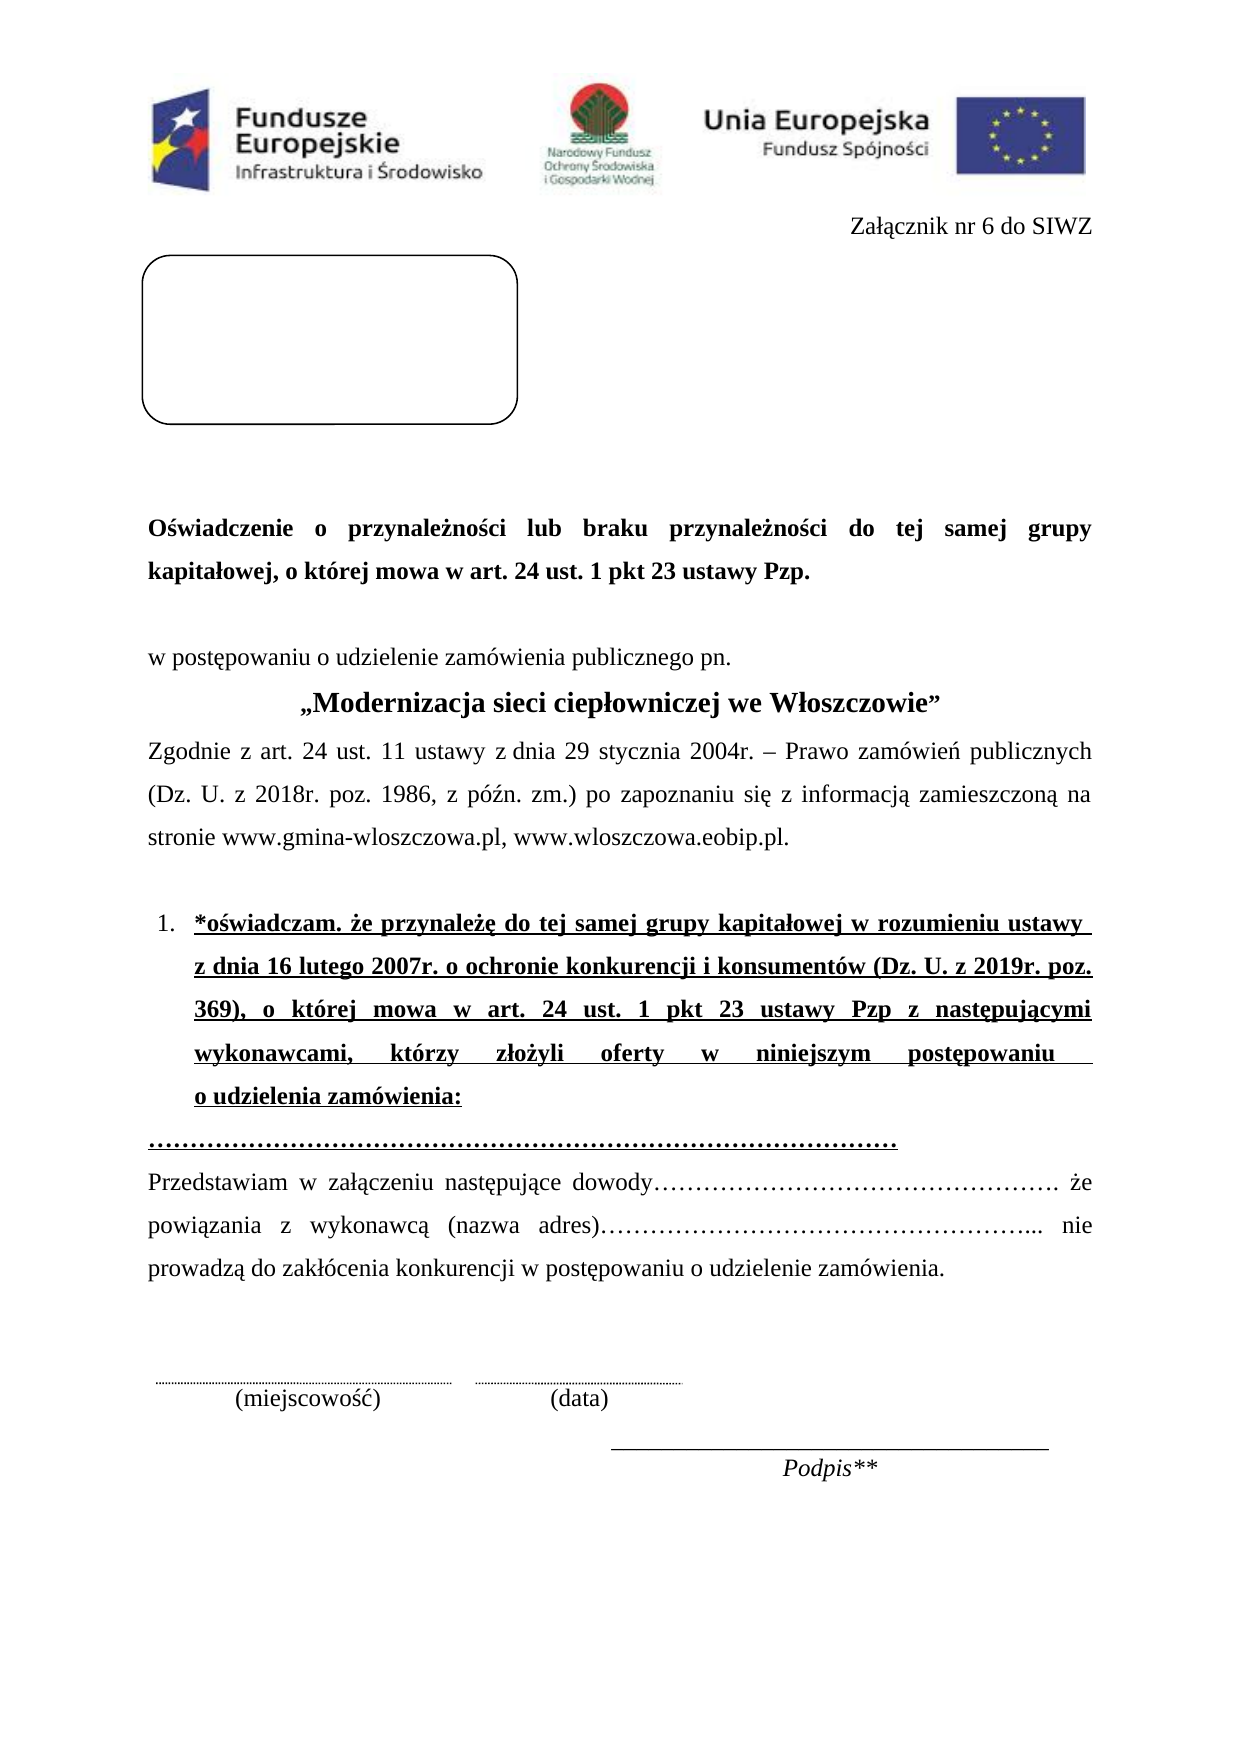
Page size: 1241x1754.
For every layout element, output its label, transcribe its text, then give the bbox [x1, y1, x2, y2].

picture [147, 73, 1086, 212]
text Oświadczenie o przynależności lub braku przynależności do tej samej grupy kapitałowej, o której mowa w art. 24 ust. 1 pkt 23 ustawy Pzp. [148, 513, 1093, 585]
text w postępowaniu o udzielenie zamówienia publicznego pn. [148, 642, 1093, 671]
text ……………………………………………………………………………… [148, 1124, 1093, 1153]
text Podpis** [598, 1453, 1062, 1482]
text „Modernizacja sieci ciepłowniczej we Włoszczowie” [148, 686, 1093, 719]
text ___________________________________ [598, 1424, 1062, 1453]
text Załącznik nr 6 do SIWZ [148, 211, 1093, 240]
text Zgodnie z art. 24 ust. 11 ustawy z dnia 29 stycznia 2004r. – Prawo zamówień publicznych (Dz. U. z 2018r. poz. 1986, z późn. zm.) po zapoznaniu się z informacją zamieszczoną na stronie www.gmina-wloszczowa.pl, www.wloszczowa.eobip.pl. [148, 736, 1093, 851]
list *oświadczam. że przynależę do tej samej grupy kapitałowej w rozumieniu ustawy z dnia 16 lutego 2007r. o ochronie konkurencji i konsumentów (Dz. U. z 2019r. poz. 369), o której mowa w art. 24 ust. 1 pkt 23 ustawy Pzp z następującymi wykonawcami, którzy złożyli oferty w niniejszym postępowaniu o udzielenia zamówienia: [157, 908, 1093, 1109]
table_header (data) [468, 1383, 691, 1424]
text Przedstawiam w załączeniu następujące dowody…………………………………………. że powiązania z wykonawcą (nazwa adres)……………………………………………... nie prowadzą do zakłócenia konkurencji w postępowaniu o udzielenie zamówienia. [148, 1167, 1093, 1282]
table_header (miejscowość) [148, 1383, 468, 1424]
